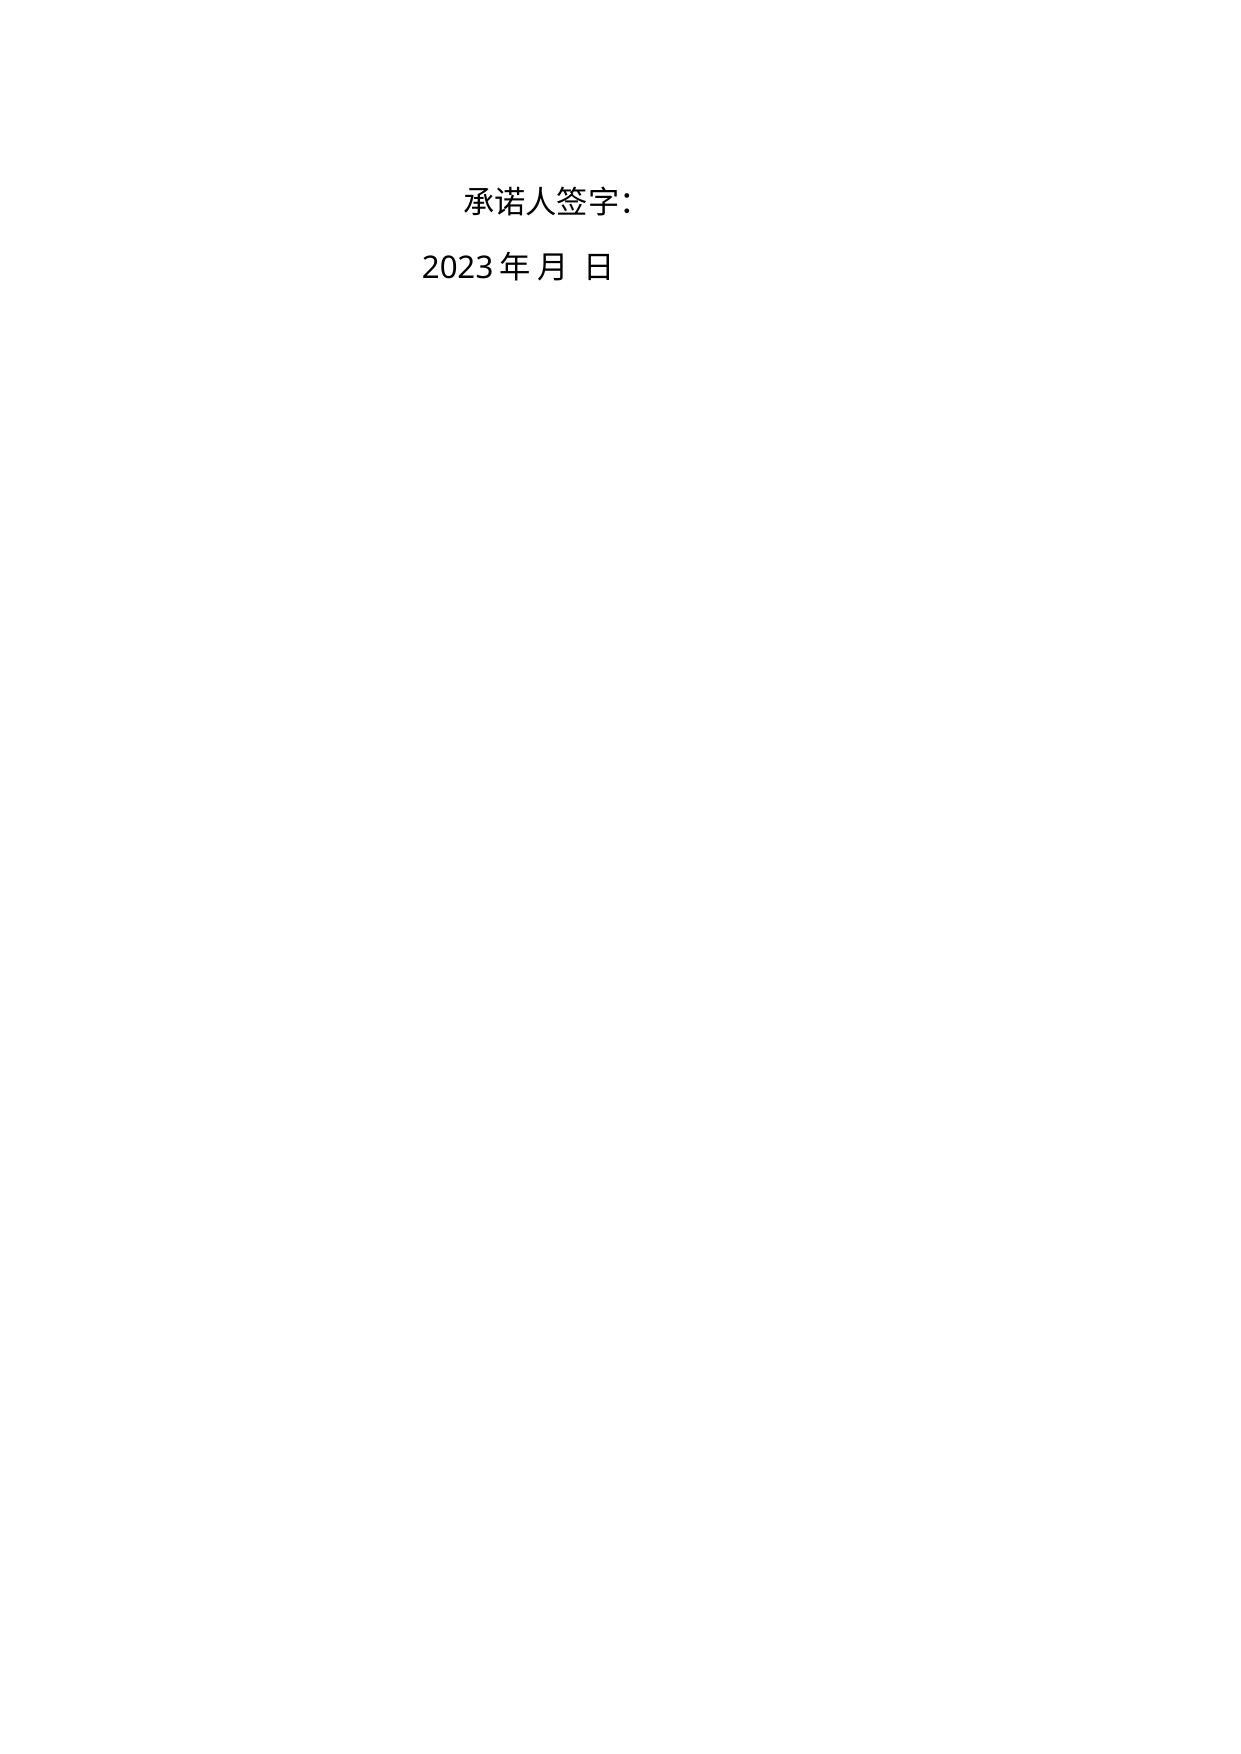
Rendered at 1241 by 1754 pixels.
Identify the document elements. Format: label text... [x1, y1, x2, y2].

text 承诺人签字： [153, 168, 1063, 233]
text 2023年 月 日 [153, 233, 1063, 298]
